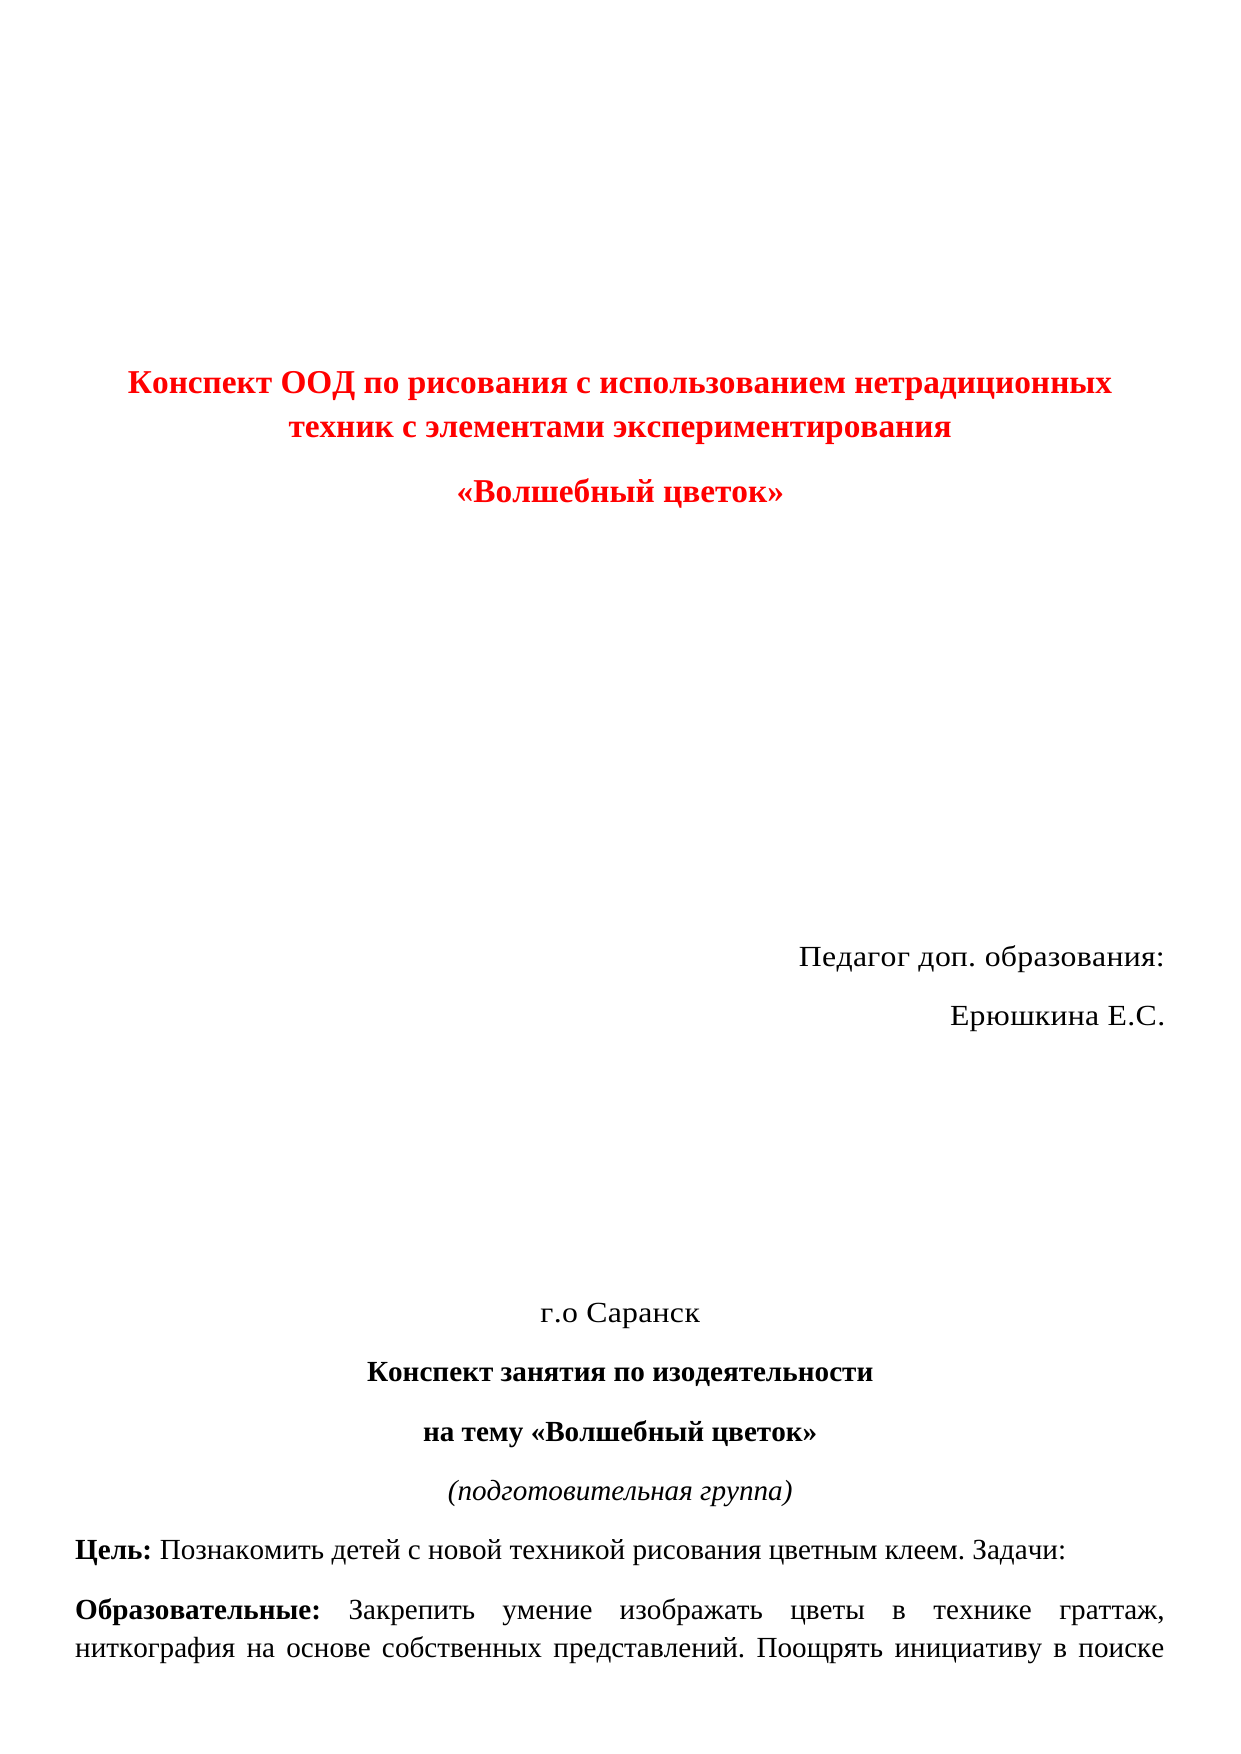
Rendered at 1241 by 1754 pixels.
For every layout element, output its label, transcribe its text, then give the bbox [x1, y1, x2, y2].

text Конспект ООД по рисования с использованием нетрадиционных техник с элементами экспериментирования [75, 362, 1165, 445]
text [75, 1592, 1165, 1664]
text Конспект занятия по изодеятельности [75, 1354, 1165, 1388]
text «Волшебный цветок» [75, 471, 1165, 509]
text Ерюшкина Е.С. [75, 998, 1165, 1032]
text (подготовительная группа) [75, 1473, 1165, 1507]
text г.о Саранск [75, 1295, 1165, 1328]
text на тему «Волшебный цветок» [75, 1414, 1165, 1447]
text Педагог доп. образования: [75, 939, 1165, 972]
text Цель: Познакомить детей с новой техникой рисования цветным клеем. Задачи: [75, 1532, 1165, 1566]
